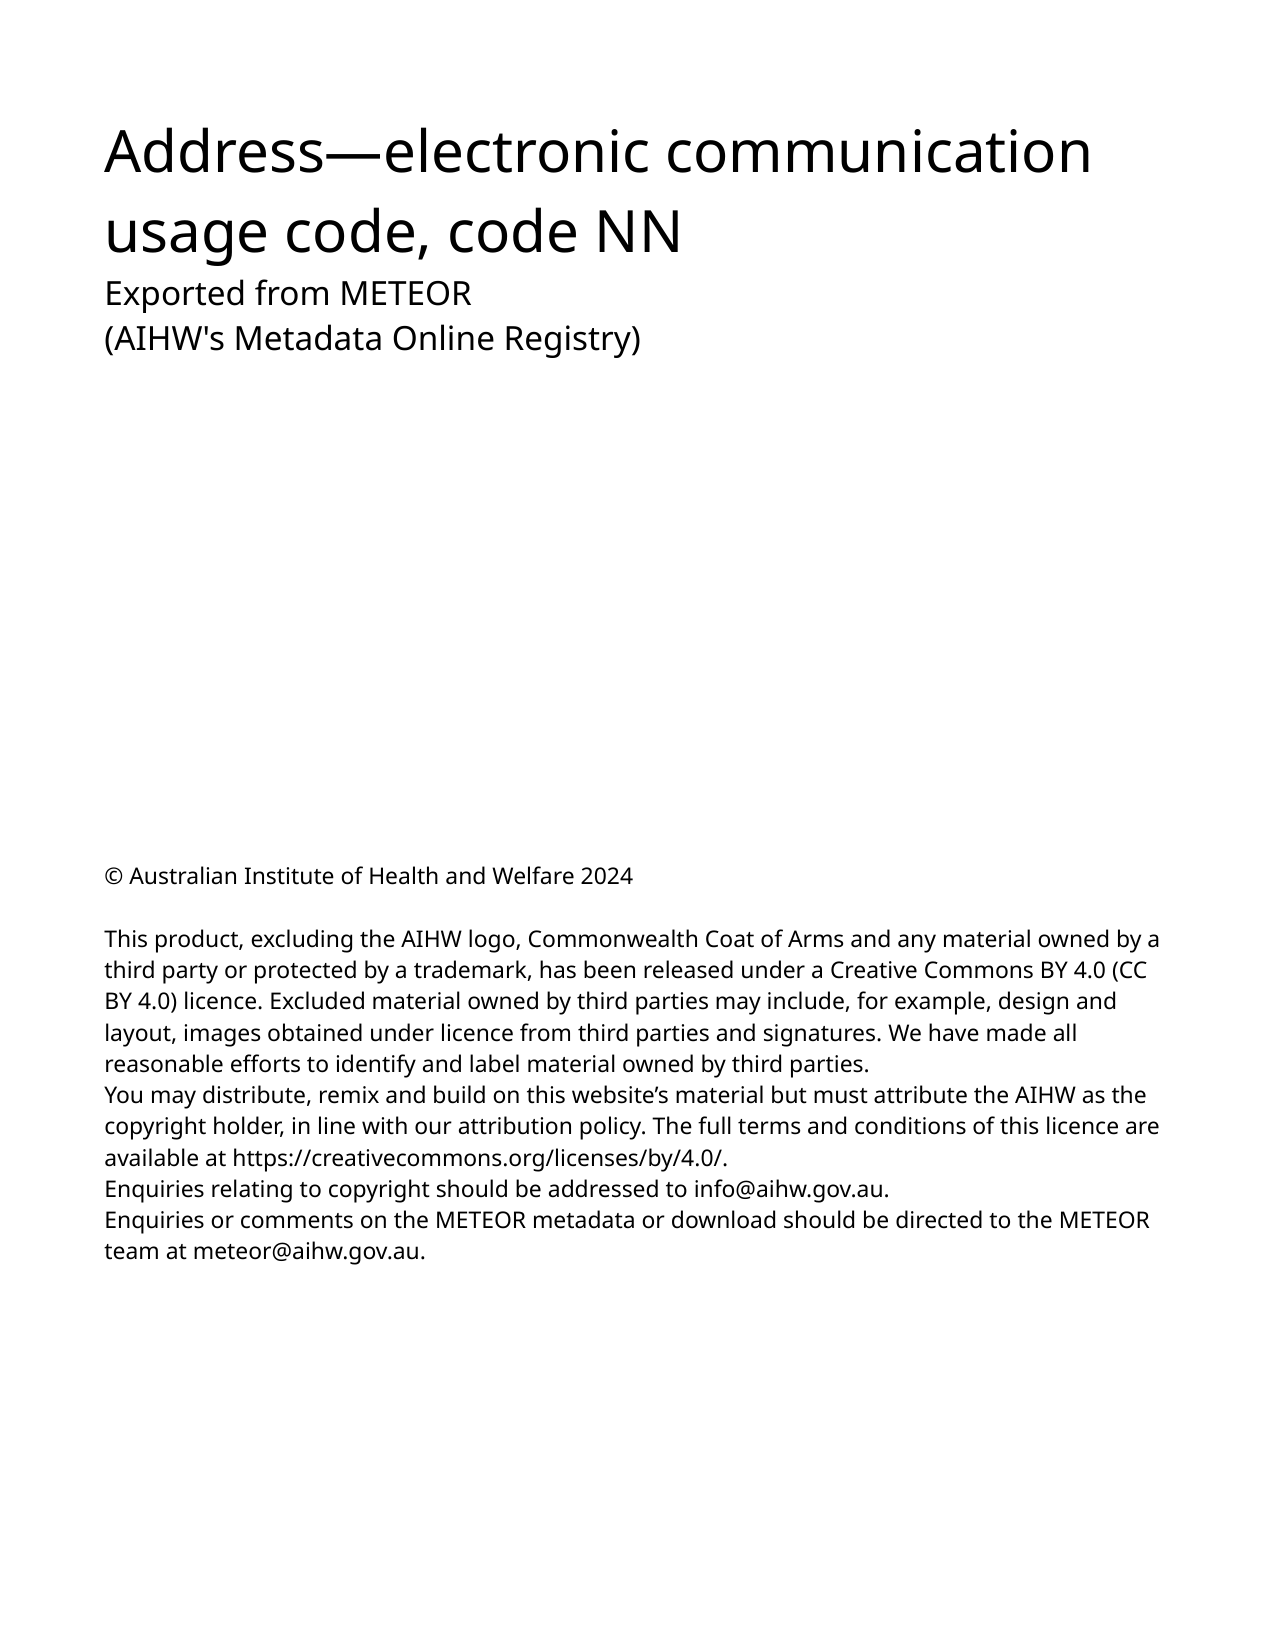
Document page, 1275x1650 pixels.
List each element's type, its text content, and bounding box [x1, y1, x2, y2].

text You may distribute, remix and build on this website’s material but must attribute the AIHW as the copyright holder, in line with our attribution policy. The full terms and conditions of this licence are available at https://creativecommons.org/licenses/by/4.0/. [104, 1079, 1171, 1173]
text This product, excluding the AIHW logo, Commonwealth Coat of Arms and any material owned by a third party or protected by a trademark, has been released under a Creative Commons BY 4.0 (CC BY 4.0) licence. Excluded material owned by third parties may include, for example, design and layout, images obtained under licence from third parties and signatures. We have made all reasonable efforts to identify and label material owned by third parties. [104, 923, 1171, 1079]
text Enquiries relating to copyright should be addressed to info@aihw.gov.au. [104, 1173, 1171, 1204]
title Address—electronic communication usage code, code NN [104, 110, 1171, 269]
text Enquiries or comments on the METEOR metadata or download should be directed to the METEOR team at meteor@aihw.gov.au. [104, 1204, 1171, 1266]
subtitle (AIHW's Metadata Online Registry) [104, 315, 1171, 360]
subtitle Exported from METEOR [104, 269, 1171, 315]
text © Australian Institute of Health and Welfare 2024 [104, 860, 1171, 891]
